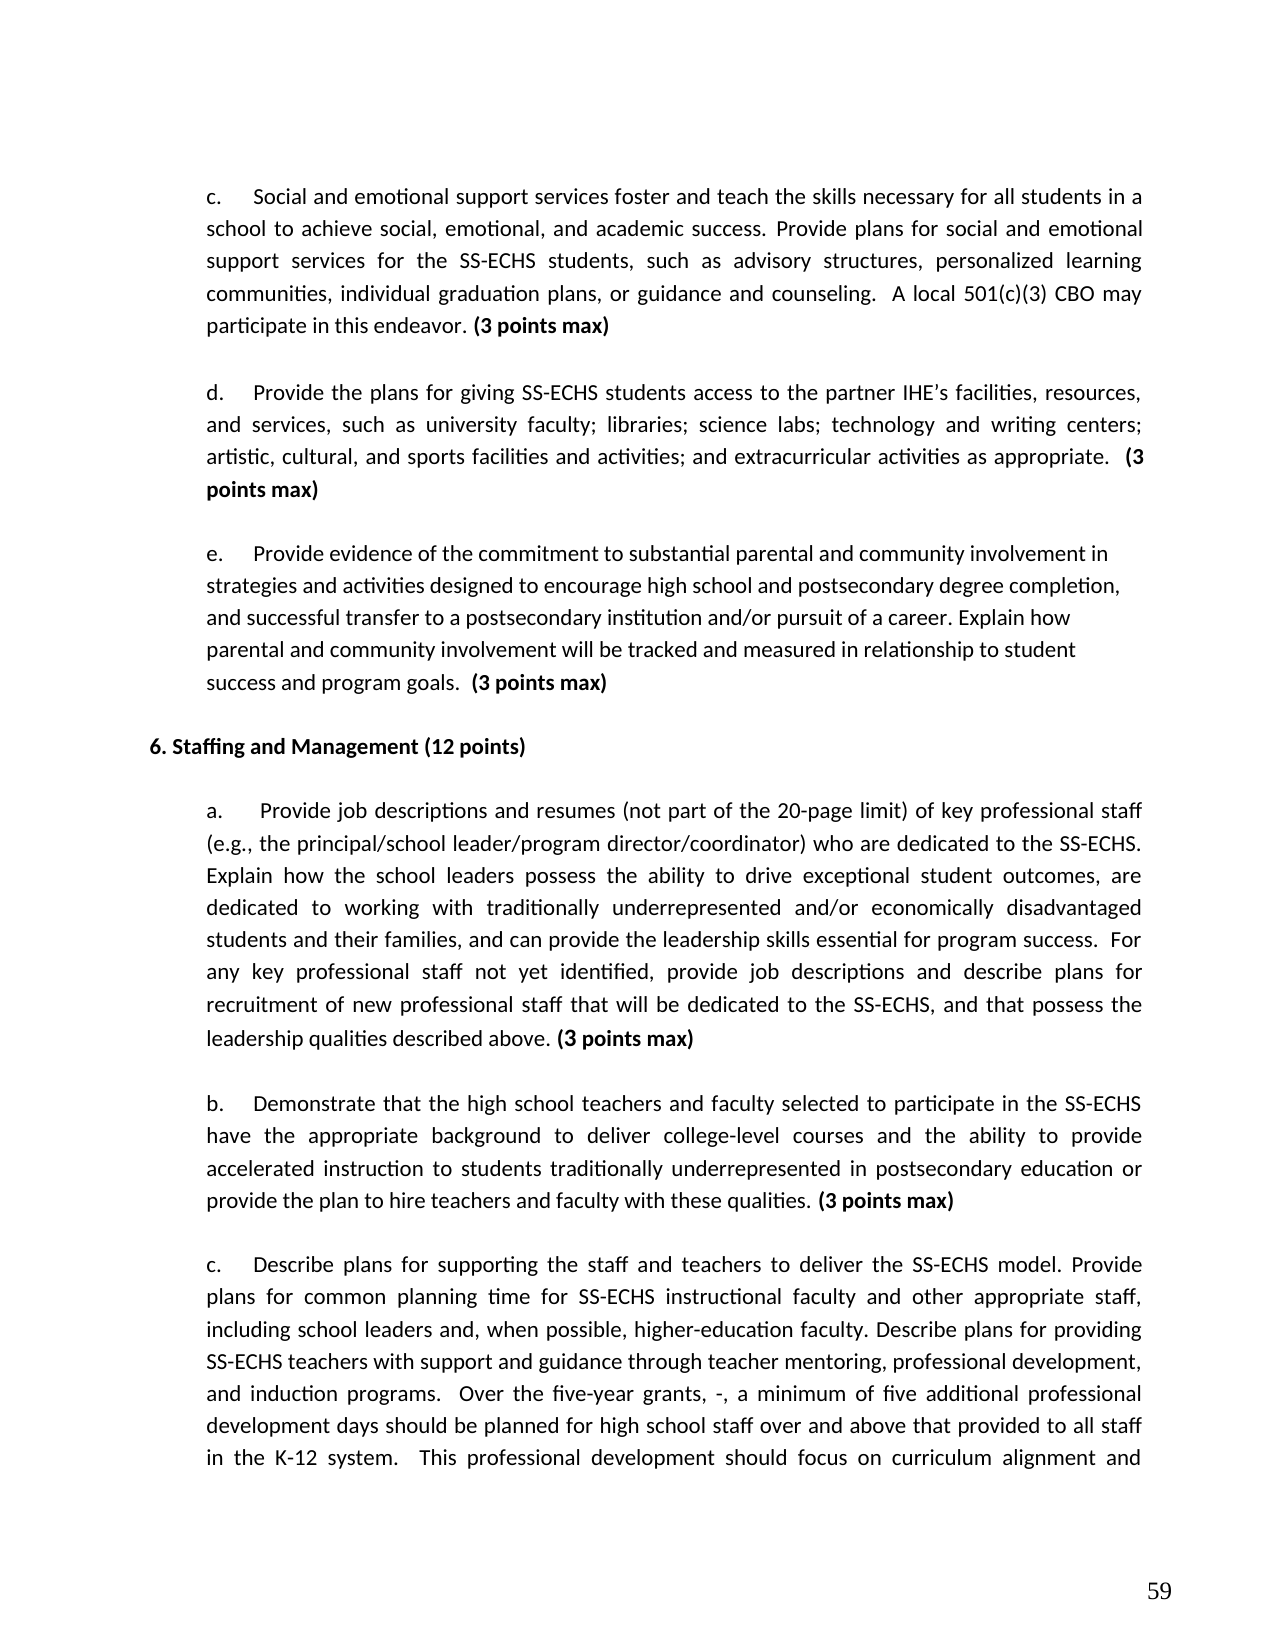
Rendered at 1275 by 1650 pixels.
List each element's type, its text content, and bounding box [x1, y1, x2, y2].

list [206, 1250, 1144, 1471]
text d. Provide the plans for giving SS-ECHS students access to the partner IHE’s facilities, resources, and services, such as university faculty; libraries; science labs; technology and writing centers; artistic, cultural, and sports facilities and activities; and extracurricular activities as appropriate. (3 points max) [206, 378, 1144, 503]
text c. Social and emotional support services foster and teach the skills necessary for all students in a school to achieve social, emotional, and academic success. Provide plans for social and emotional support services for the SS-ECHS students, such as advisory structures, personalized learning communities, individual graduation plans, or guidance and counseling. A local 501(c)(3) CBO may participate in this endeavor. (3 points max) [206, 182, 1144, 339]
text a. Provide job descriptions and resumes (not part of the 20-page limit) of key professional staff (e.g., the principal/school leader/program director/coordinator) who are dedicated to the SS-ECHS. Explain how the school leaders possess the ability to drive exceptional student outcomes, are dedicated to working with traditionally underrepresented and/or economically disadvantaged students and their families, and can provide the leadership skills essential for program success. For any key professional staff not yet identified, provide job descriptions and describe plans for recruitment of new professional staff that will be dedicated to the SS-ECHS, and that possess the leadership qualities described above. (3 points max) [206, 797, 1144, 1053]
text b. Demonstrate that the high school teachers and faculty selected to participate in the SS-ECHS have the appropriate background to deliver college-level courses and the ability to provide accelerated instruction to students traditionally underrepresented in postsecondary education or provide the plan to hire teachers and faculty with these qualities. (3 points max) [206, 1089, 1144, 1214]
text 6. Staffing and Management (12 points) [103, 732, 1144, 760]
text e. Provide evidence of the commitment to substantial parental and community involvement in strategies and activities designed to encourage high school and postsecondary degree completion, and successful transfer to a postsecondary institution and/or pursuit of a career. Explain how parental and community involvement will be tracked and measured in relationship to student success and program goals. (3 points max) [206, 539, 1144, 696]
